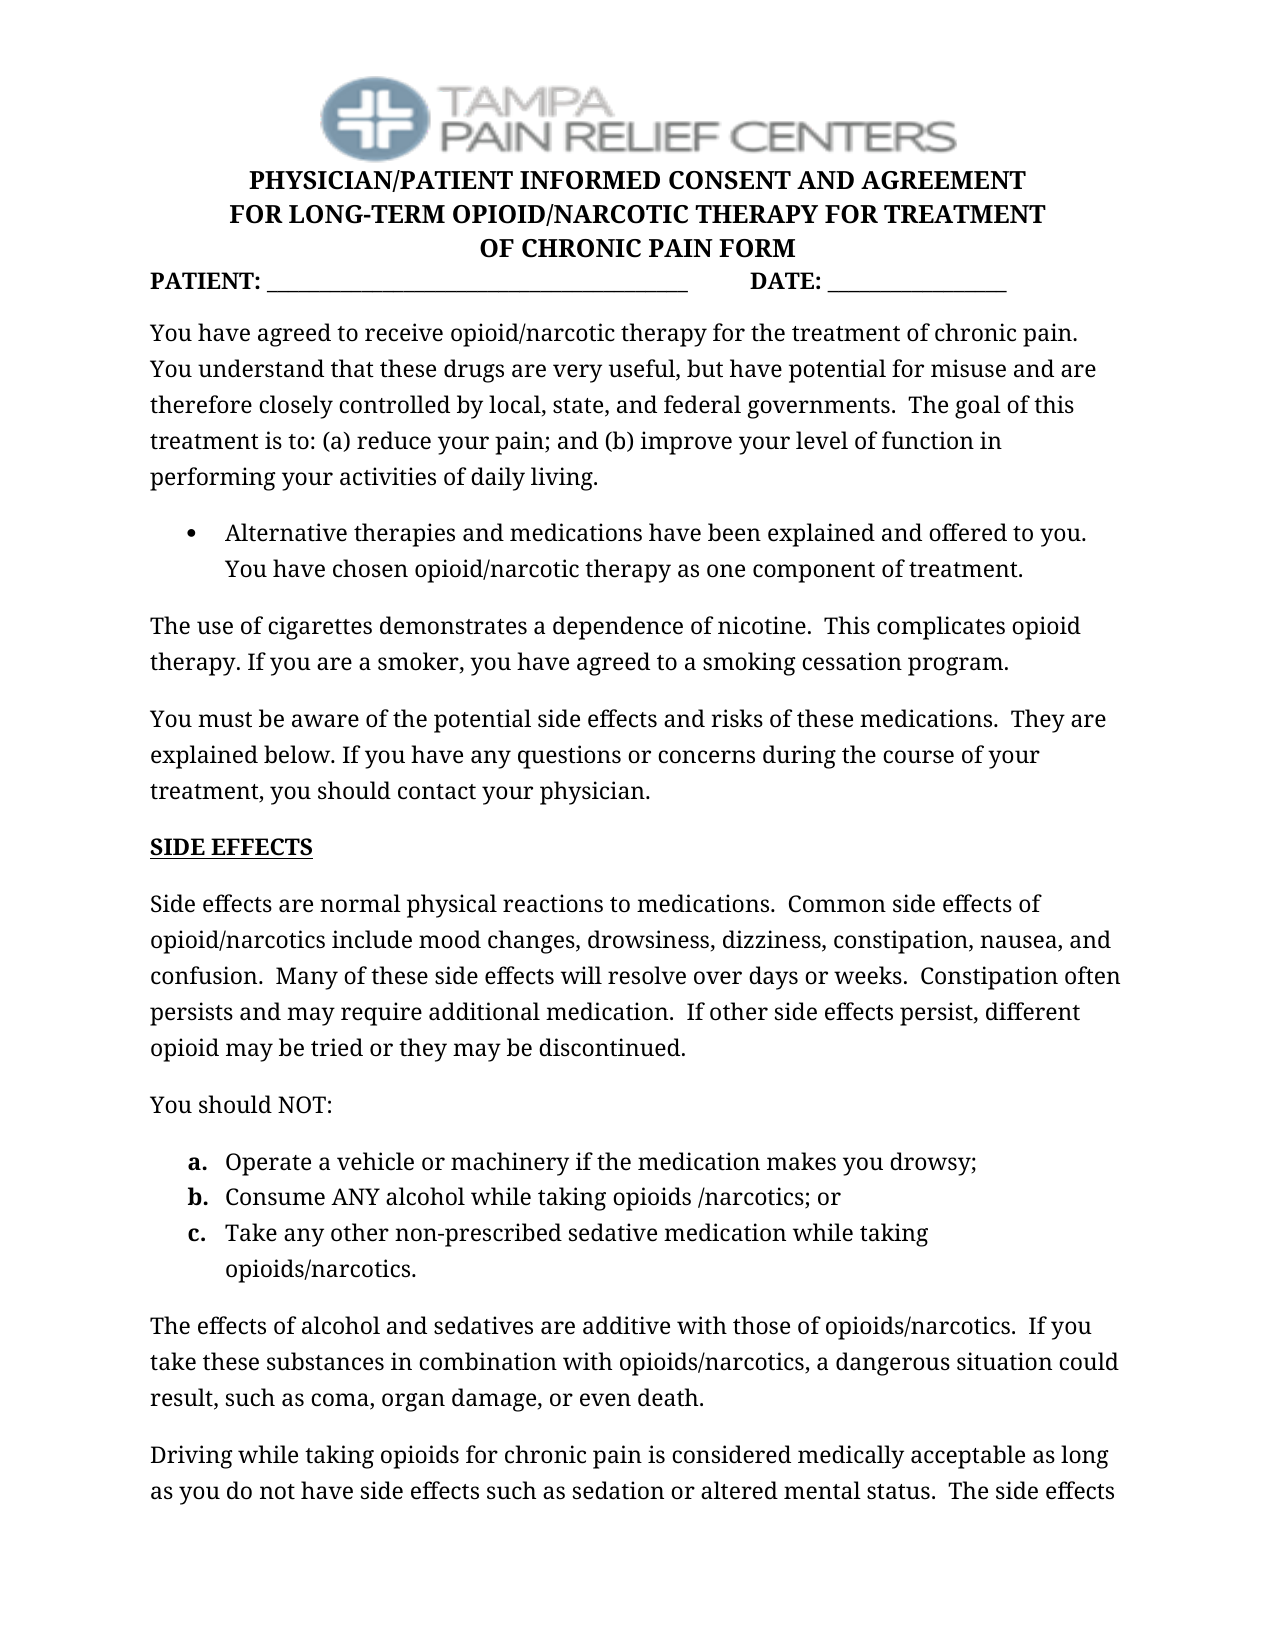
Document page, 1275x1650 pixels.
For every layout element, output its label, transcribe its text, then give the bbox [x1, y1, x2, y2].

text You should NOT: [150, 1089, 1125, 1120]
text You have agreed to receive opioid/narcotic therapy for the treatment of chronic pain. You understand that these drugs are very useful, but have potential for misuse and are therefore closely controlled by local, state, and federal governments. The goal of this treatment is to: (a) reduce your pain; and (b) improve your level of function in performing your activities of daily living. [150, 317, 1125, 492]
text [150, 1439, 1125, 1506]
list Take any other non-prescribed sedative medication while taking opioids/narcotics. [187, 1217, 1125, 1284]
text PATIENT: ________________________________________ DATE: _________________ [150, 265, 1125, 296]
text SIDE EFFECTS [150, 831, 1125, 863]
text The use of cigarettes demonstrates a dependence of nicotine. This complicates opioid therapy. If you are a smoker, you have agreed to a smoking cessation program. [150, 610, 1125, 677]
text You must be aware of the potential side effects and risks of these medications. They are explained below. If you have any questions or concerns during the course of your treatment, you should contact your physician. [150, 703, 1125, 806]
list Alternative therapies and medications have been explained and offered to you. You have chosen opioid/narcotic therapy as one component of treatment. [187, 517, 1125, 584]
text Side effects are normal physical reactions to medications. Common side effects of opioid/narcotics include mood changes, drowsiness, dizziness, constipation, nausea, and confusion. Many of these side effects will resolve over days or weeks. Constipation often persists and may require additional medication. If other side effects persist, different opioid may be tried or they may be discontinued. [150, 888, 1125, 1063]
list Consume ANY alcohol while taking opioids /narcotics; or [187, 1181, 1125, 1213]
text The effects of alcohol and sedatives are additive with those of opioids/narcotics. If you take these substances in combination with opioids/narcotics, a dangerous situation could result, such as coma, organ damage, or even death. [150, 1310, 1125, 1413]
list Operate a vehicle or machinery if the medication makes you drowsy; [187, 1145, 1125, 1177]
text PHYSICIAN/PATIENT INFORMED CONSENT AND AGREEMENT FOR LONG-TERM OPIOID/NARCOTIC THERAPY FOR TREATMENT OF CHRONIC PAIN FORM [150, 162, 1125, 265]
